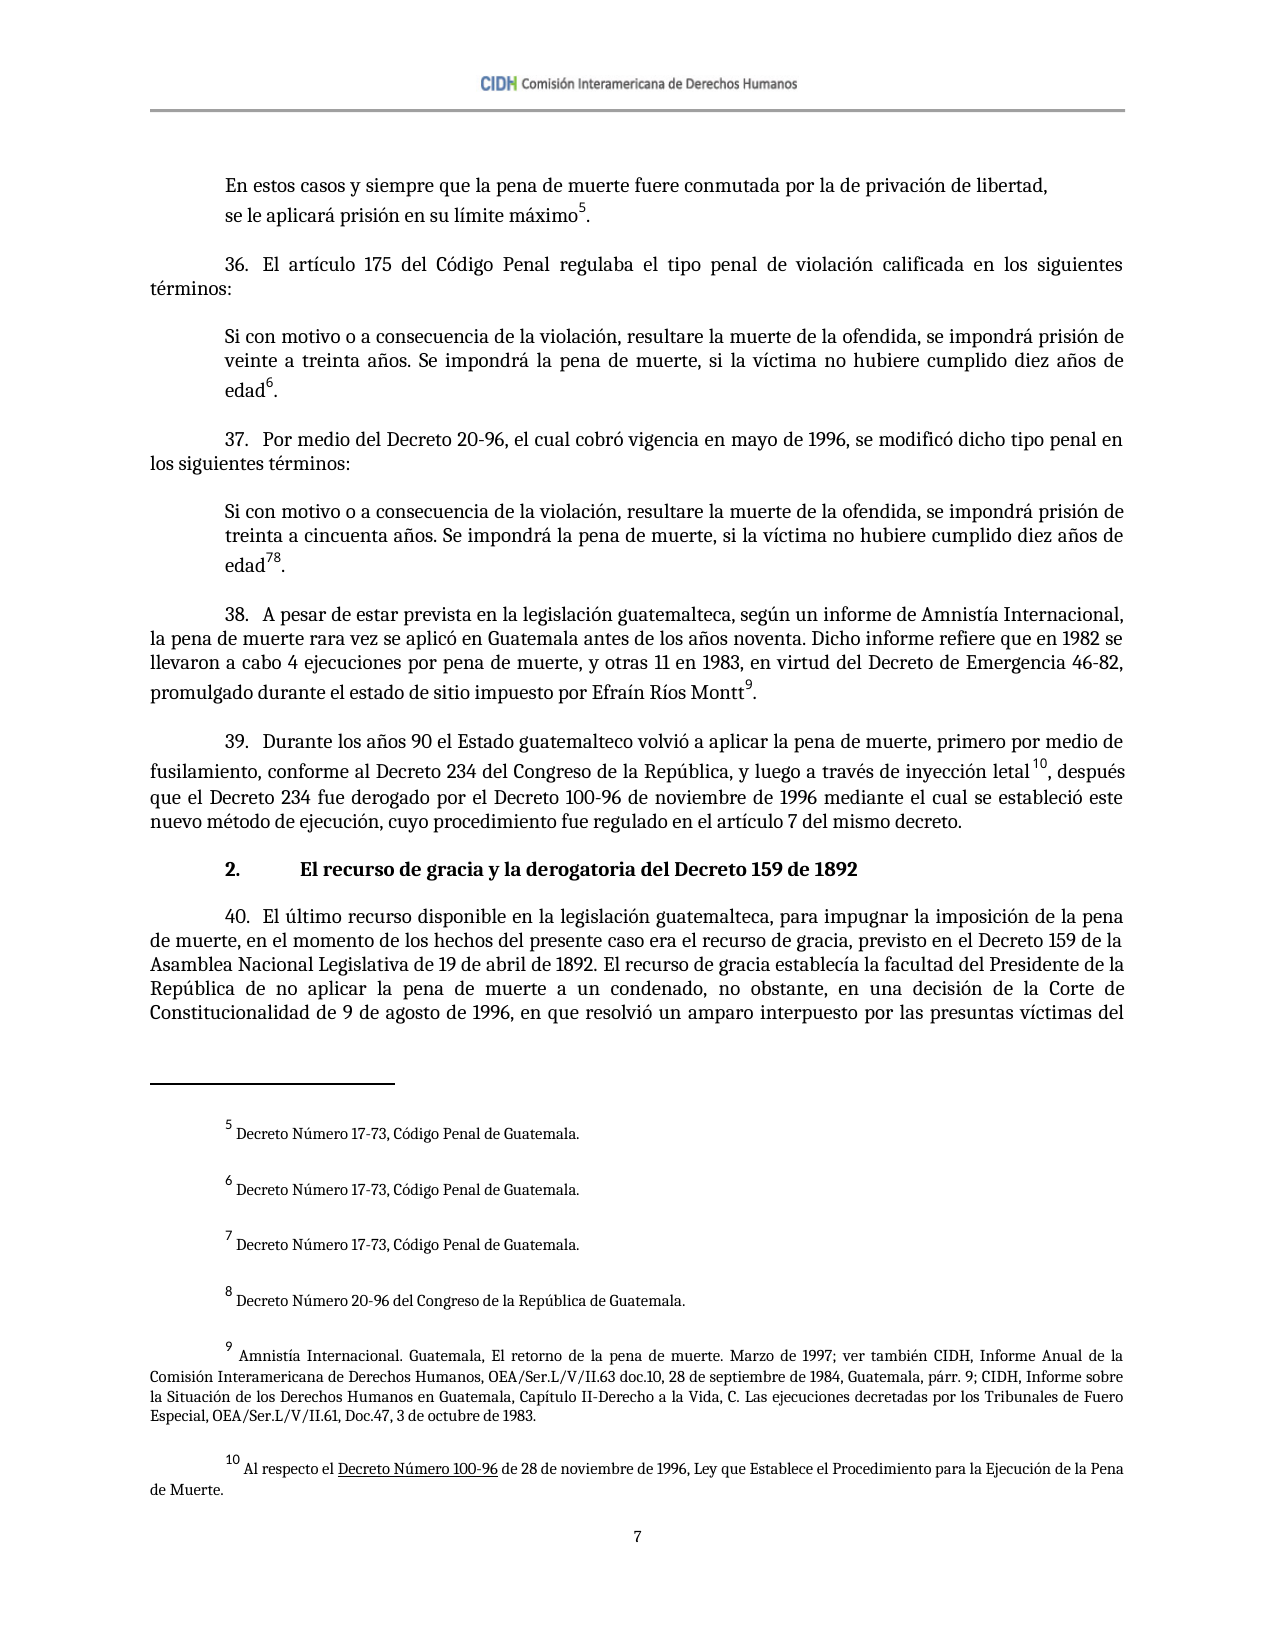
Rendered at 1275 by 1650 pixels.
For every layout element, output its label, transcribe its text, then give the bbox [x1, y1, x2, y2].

text Si con motivo o a consecuencia de la violación, resultare la muerte de la ofendida, se impondrá prisión de veinte a treinta años. Se impondrá la pena de muerte, si la víctima no hubiere cumplido diez años de edad. [225, 325, 1125, 404]
list El artículo 175 del Código Penal regulaba el tipo penal de violación calificada en los siguientes términos: [150, 253, 1125, 301]
list Durante los años 90 el Estado guatemalteco volvió a aplicar la pena de muerte, primero por medio de fusilamiento, conforme al Decreto 234 del Congreso de la República, y luego a través de inyección letal, después que el Decreto 234 fue derogado por el Decreto 100-96 de noviembre de 1996 mediante el cual se estableció este nuevo método de ejecución, cuyo procedimiento fue regulado en el artículo 7 del mismo decreto. [150, 730, 1125, 833]
picture [475, 75, 800, 93]
list El último recurso disponible en la legislación guatemalteca, para impugnar la imposición de la pena de muerte, en el momento de los hechos del presente caso era el recurso de gracia, previsto en el Decreto 159 de la Asamblea Nacional Legislativa de 19 de abril de 1892. El recurso de gracia establecía la facultad del Presidente de la República de no aplicar la pena de muerte a un condenado, no obstante, en una decisión de la Corte de Constitucionalidad de 9 de agosto de 1996, en que resolvió un amparo interpuesto por las presuntas víctimas del presente caso, dicho Tribunal indicó que el Decreto 159 ya no se encontraba vigente; sin embargo permanecía vigente el recurso de gracia, pero sin un procedimiento establecido. [150, 905, 1125, 1025]
list Por medio del Decreto 20-96, el cual cobró vigencia en mayo de 1996, se modificó dicho tipo penal en los siguientes términos: [150, 428, 1125, 476]
text Si con motivo o a consecuencia de la violación, resultare la muerte de la ofendida, se impondrá prisión de treinta a cincuenta años. Se impondrá la pena de muerte, si la víctima no hubiere cumplido diez años de edad. [225, 500, 1125, 579]
text En estos casos y siempre que la pena de muerte fuere conmutada por la de privación de libertad, se le aplicará prisión en su límite máximo. [225, 174, 1050, 229]
list A pesar de estar prevista en la legislación guatemalteca, según un informe de Amnistía Internacional, la pena de muerte rara vez se aplicó en Guatemala antes de los años noventa. Dicho informe refiere que en 1982 se llevaron a cabo 4 ejecuciones por pena de muerte, y otras 11 en 1983, en virtud del Decreto de Emergencia 46-82, promulgado durante el estado de sitio impuesto por Efraín Ríos Montt. [150, 603, 1125, 706]
list El recurso de gracia y la derogatoria del Decreto 159 de 1892 [225, 857, 1125, 881]
